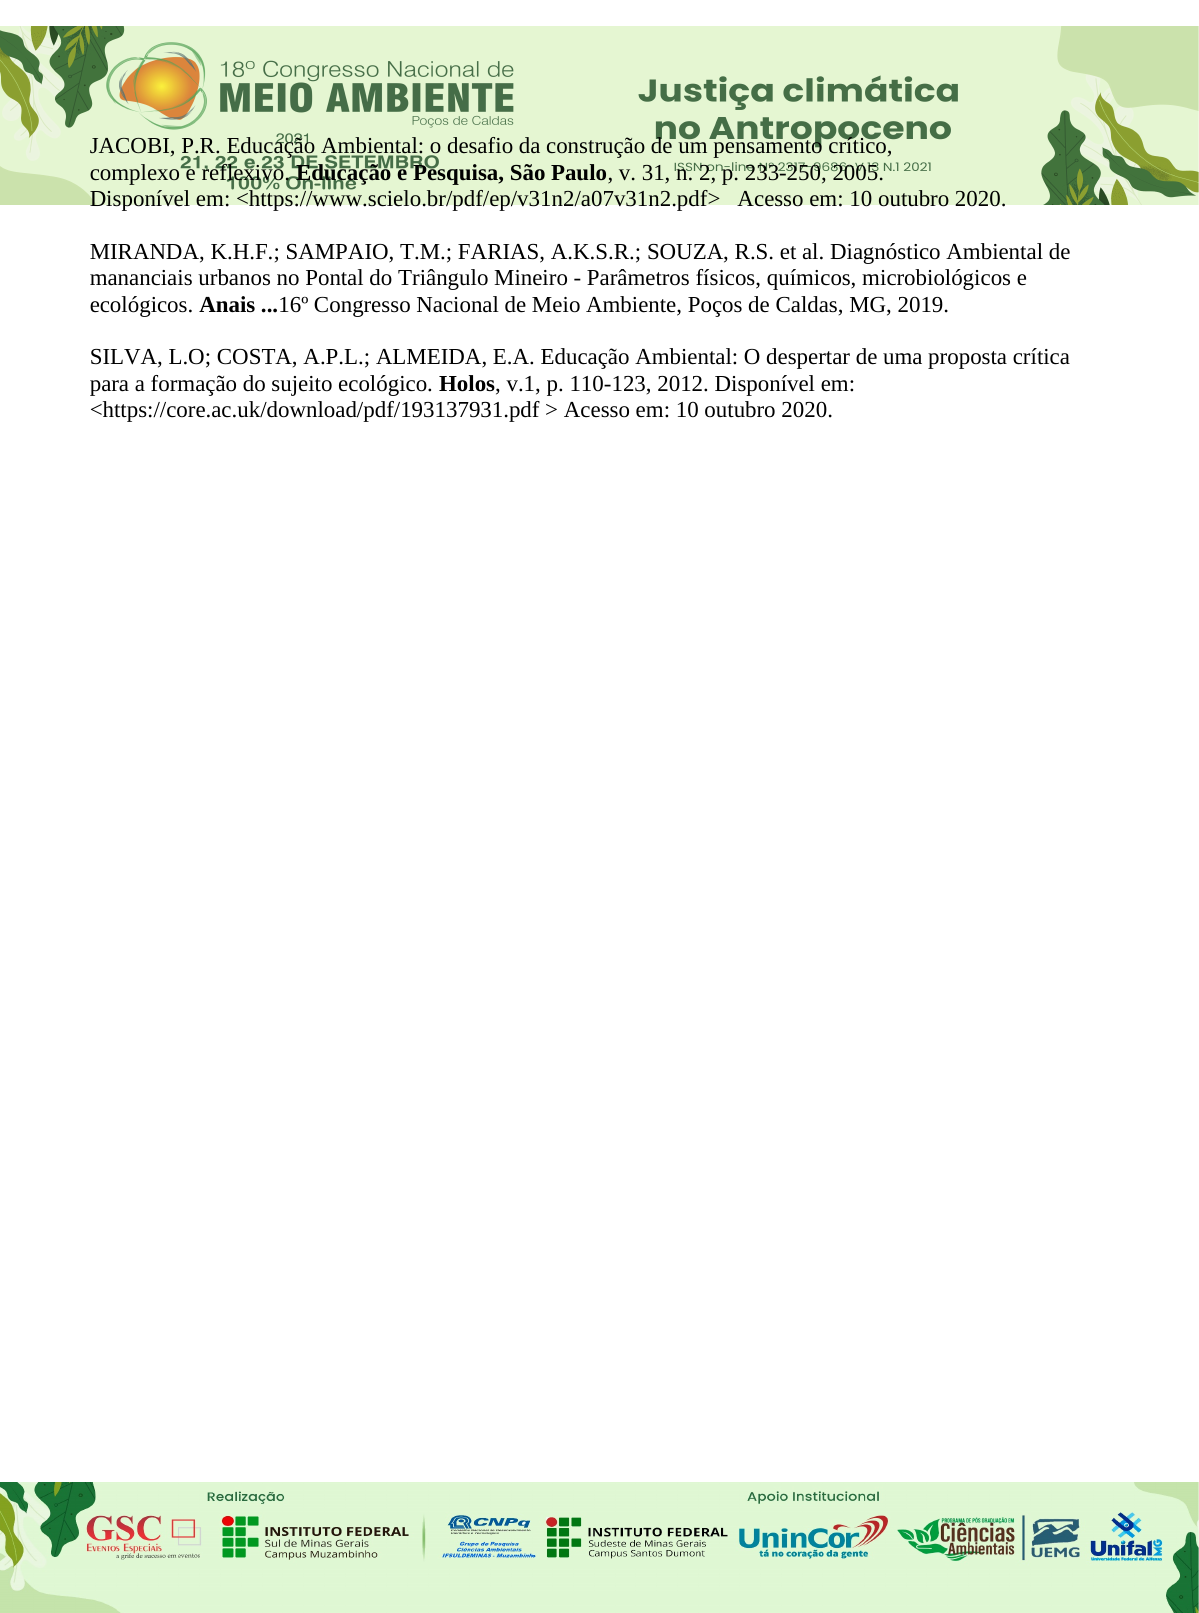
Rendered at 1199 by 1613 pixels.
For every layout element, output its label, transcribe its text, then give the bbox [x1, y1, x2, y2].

text MIRANDA, K.H.F.; SAMPAIO, T.M.; FARIAS, A.K.S.R.; SOUZA, R.S. et al. Diagnóstico Ambiental de mananciais urbanos no Pontal do Triângulo Mineiro - Parâmetros físicos, químicos, microbiológicos e ecológicos. Anais ...16º Congresso Nacional de Meio Ambiente, Poços de Caldas, MG, 2019. [89, 238, 1111, 317]
picture [0, 1482, 1199, 1613]
picture [0, 26, 1199, 205]
text SILVA, L.O; COSTA, A.P.L.; ALMEIDA, E.A. Educação Ambiental: O despertar de uma proposta crítica para a formação do sujeito ecológico. Holos, v.1, p. 110-123, 2012. Disponível em: <https://core.ac.uk/download/pdf/193137931.pdf > Acesso em: 10 outubro 2020. [89, 343, 1111, 422]
text JACOBI, P.R. Educação Ambiental: o desafio da construção de um pensamento crítico, complexo e reflexivo. Educação e Pesquisa, São Paulo, v. 31, n. 2, p. 233-250, 2005. Disponível em: <https://www.scielo.br/pdf/ep/v31n2/a07v31n2.pdf> Acesso em: 10 outubro 2020. [89, 133, 1111, 212]
